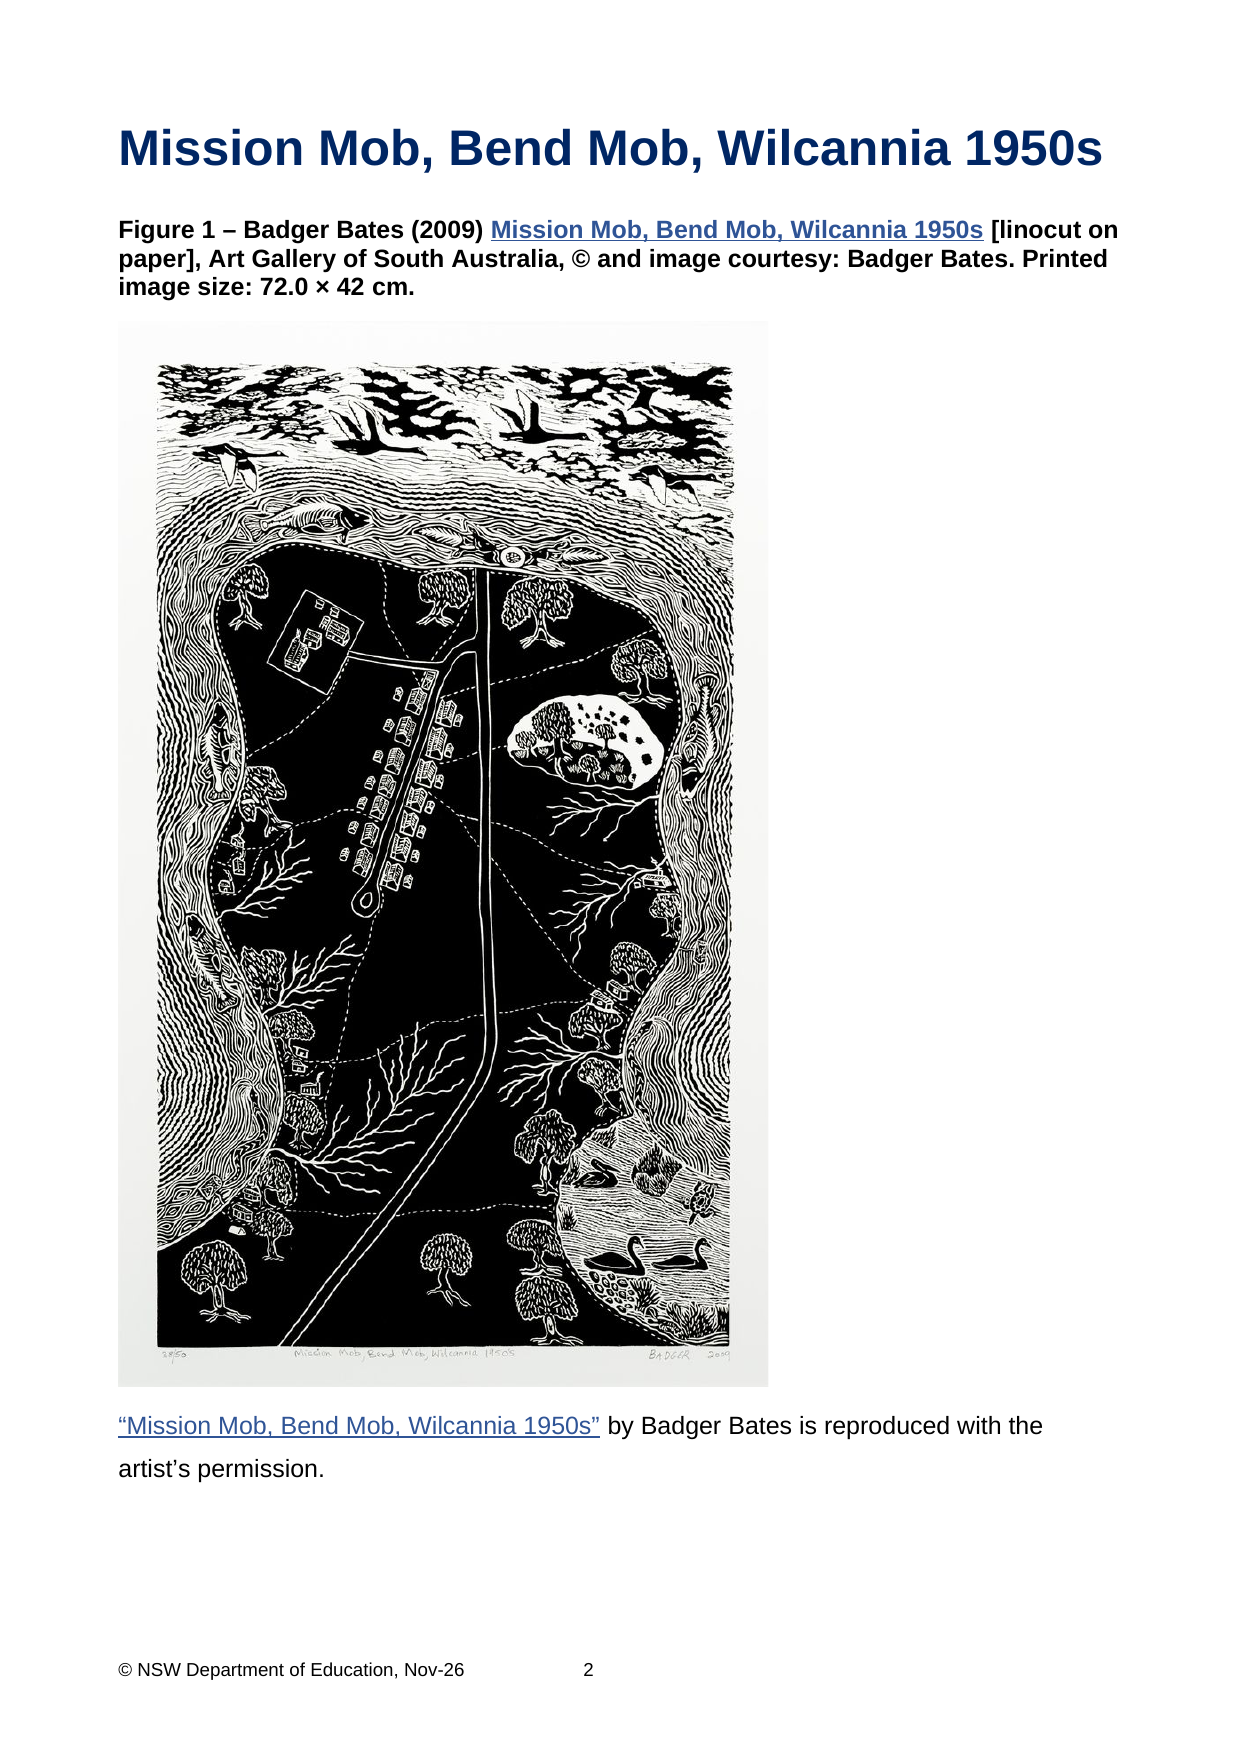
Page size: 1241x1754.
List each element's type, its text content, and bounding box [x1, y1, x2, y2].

picture [118, 321, 769, 1387]
text Figure 1 – Badger Bates (2009) Mission Mob, Bend Mob, Wilcannia 1950s [linocut on paper], Art Gallery of South Australia, © and image courtesy: Badger Bates. Printed image size: 72.0 × 42 cm. [118, 215, 1122, 301]
text “Mission Mob, Bend Mob, Wilcannia 1950s” by Badger Bates is reproduced with the artist’s permission. [118, 1411, 1122, 1483]
subtitle Mission Mob, Bend Mob, Wilcannia 1950s [118, 118, 1122, 176]
